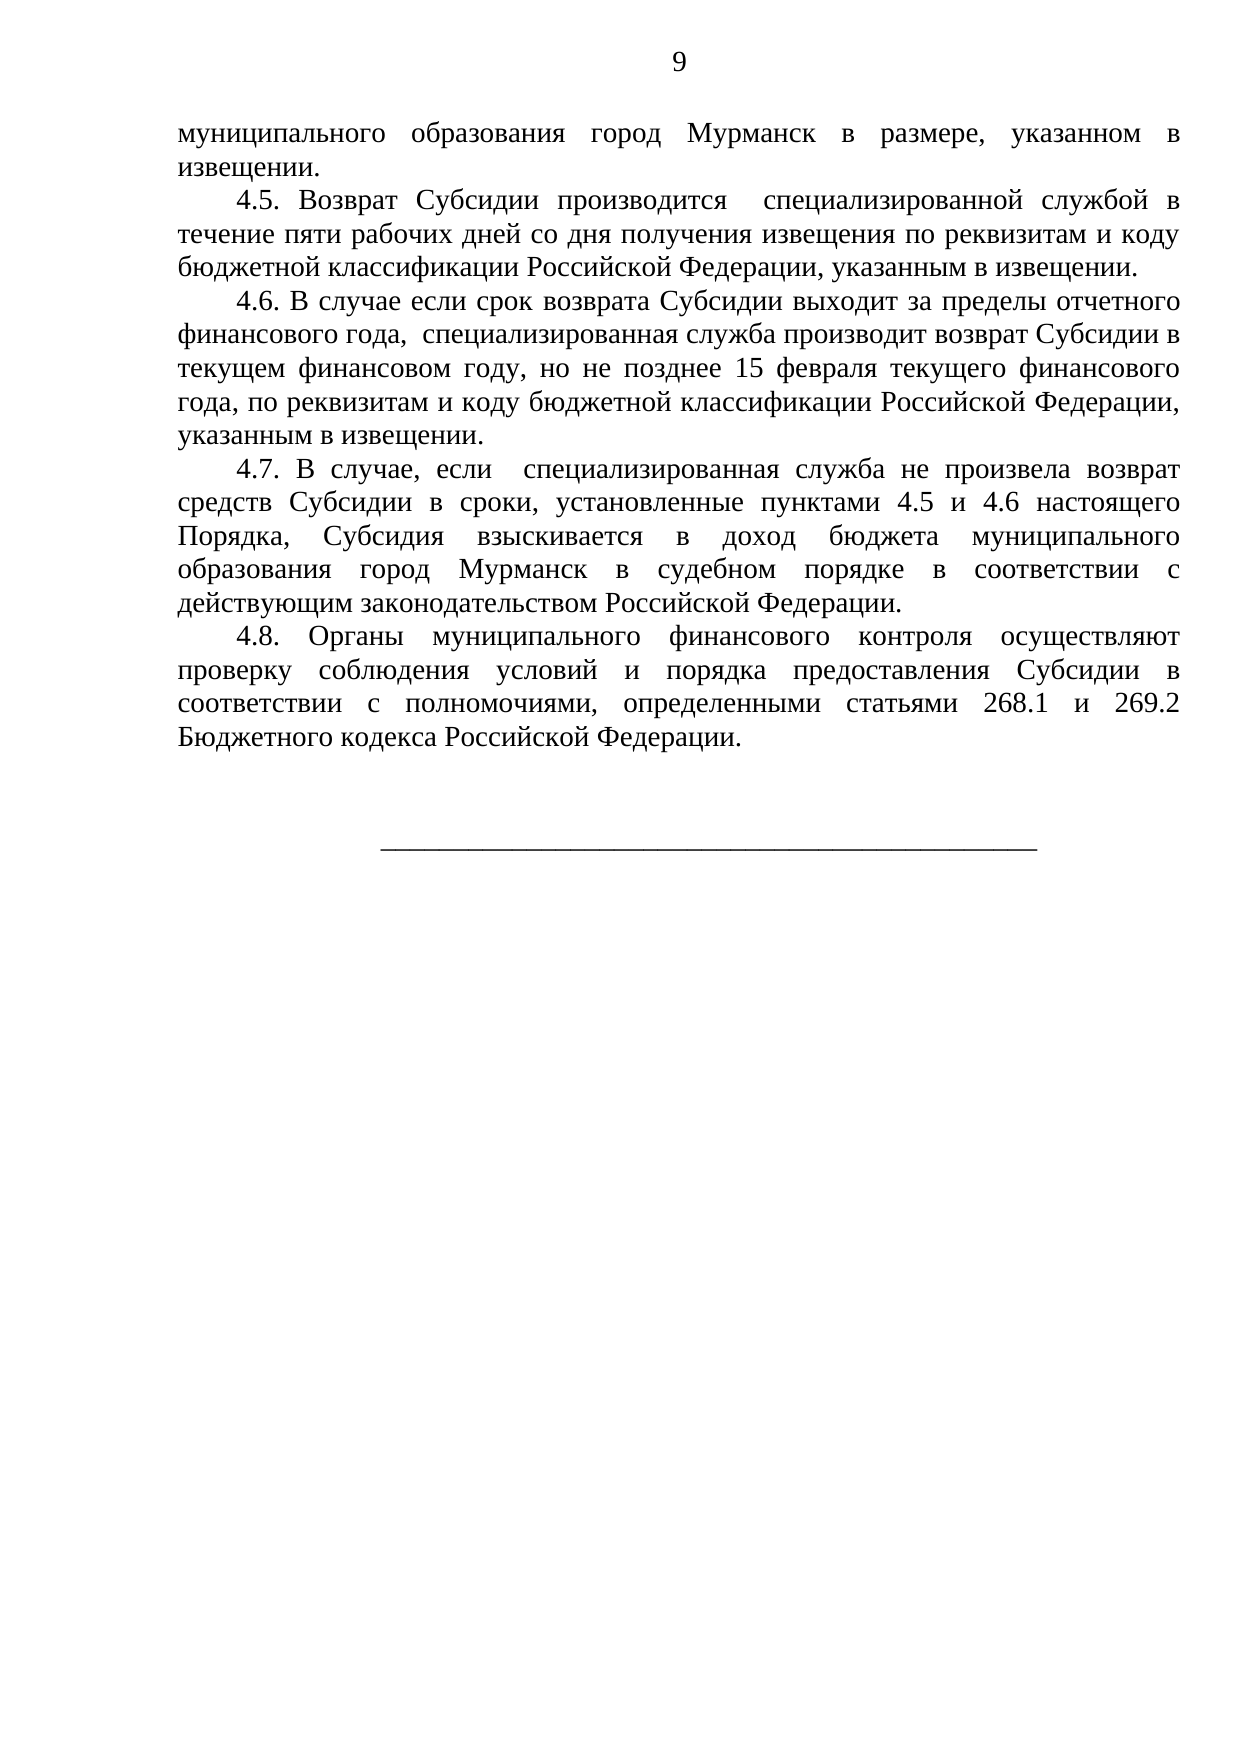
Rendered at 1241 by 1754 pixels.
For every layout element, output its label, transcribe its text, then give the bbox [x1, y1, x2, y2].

text 4.6. В случае если срок возврата Субсидии выходит за пределы отчетного финансового года, специализированная служба производит возврат Субсидии в текущем финансовом году, но не позднее 15 февраля текущего финансового года, по реквизитам и коду бюджетной классификации Российской Федерации, указанным в извещении. [177, 283, 1181, 451]
text _____________________________________________ [177, 820, 1181, 853]
text 4.7. В случае, если специализированная служба не произвела возврат средств Субсидии в сроки, установленные пунктами 4.5 и 4.6 настоящего Порядка, Субсидия взыскивается в доход бюджета муниципального образования город Мурманск в судебном порядке в соответствии с действующим законодательством Российской Федерации. [177, 451, 1181, 618]
text 4.8. Органы муниципального финансового контроля осуществляют проверку соблюдения условий и порядка предоставления Субсидии в соответствии с полномочиями, определенными статьями 268.1 и 269.2 Бюджетного кодекса Российской Федерации. [177, 618, 1181, 753]
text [177, 115, 1181, 182]
text 4.5. Возврат Субсидии производится специализированной службой в течение пяти рабочих дней со дня получения извещения по реквизитам и коду бюджетной классификации Российской Федерации, указанным в извещении. [177, 182, 1181, 283]
